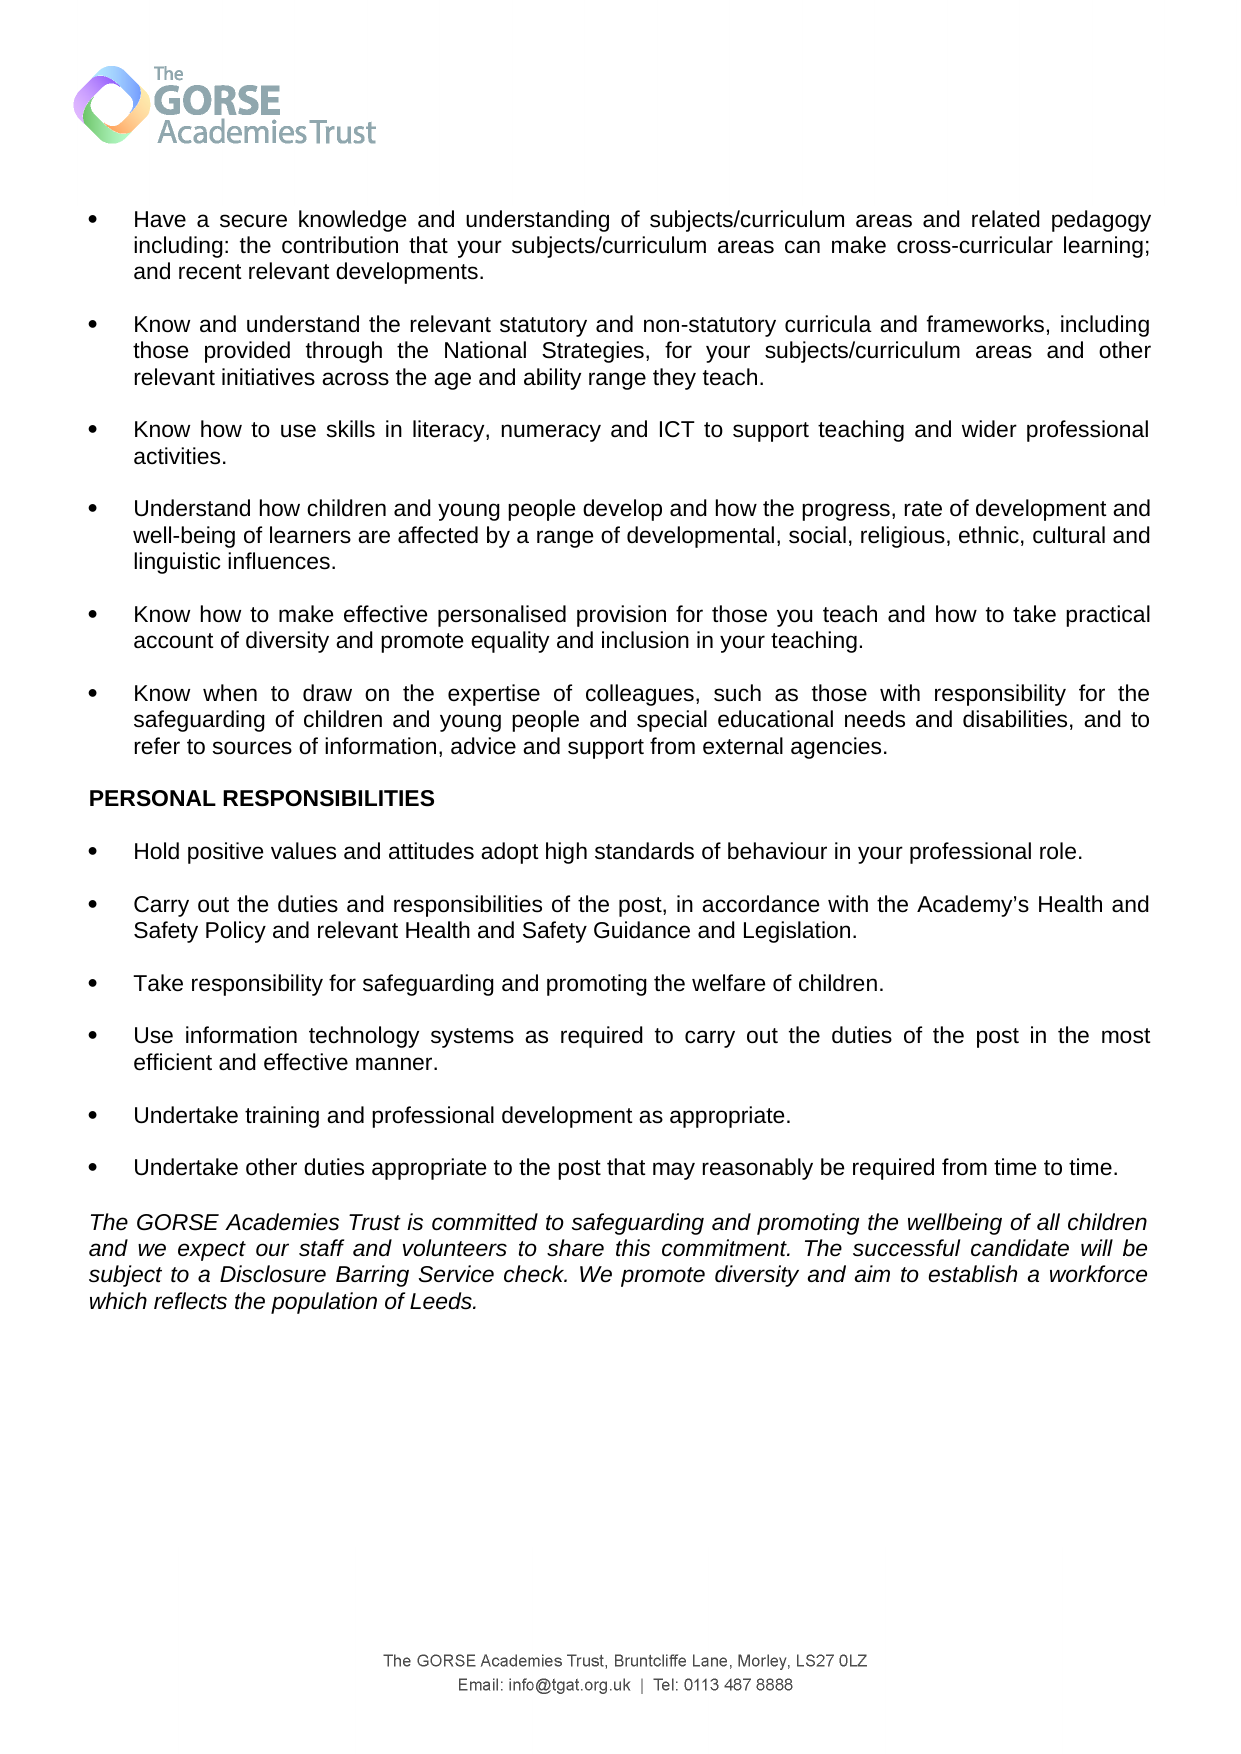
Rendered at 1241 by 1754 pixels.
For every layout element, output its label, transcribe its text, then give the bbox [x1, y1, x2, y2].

list Take responsibility for safeguarding and promoting the welfare of children. [89, 970, 1152, 996]
list Hold positive values and attitudes adopt high standards of behaviour in your professional role. [89, 838, 1152, 864]
list Know and understand the relevant statutory and non-statutory curricula and frameworks, including those provided through the National Strategies, for your subjects/curriculum areas and other relevant initiatives across the age and ability range they teach. [89, 311, 1152, 390]
list Carry out the duties and responsibilities of the post, in accordance with the Academy’s Health and Safety Policy and relevant Health and Safety Guidance and Legislation. [89, 891, 1152, 943]
picture [5, 0, 1237, 206]
list Know how to make effective personalised provision for those you teach and how to take practical account of diversity and promote equality and inclusion in your teaching. [89, 601, 1152, 653]
text The GORSE Academies Trust is committed to safeguarding and promoting the wellbeing of all children and we expect our staff and volunteers to share this commitment. The successful candidate will be subject to a Disclosure Barring Service check. We promote diversity and aim to establish a workforce which reflects the population of Leeds. [89, 1209, 1152, 1314]
list Undertake other duties appropriate to the post that may reasonably be required from time to time. [89, 1154, 1152, 1181]
text PERSONAL RESPONSIBILITIES [89, 785, 1152, 812]
list Understand how children and young people develop and how the progress, rate of development and well-being of learners are affected by a range of developmental, social, religious, ethnic, cultural and linguistic influences. [89, 495, 1152, 574]
list Use information technology systems as required to carry out the duties of the post in the most efficient and effective manner. [89, 1022, 1152, 1075]
list Know how to use skills in literacy, numeracy and ICT to support teaching and wider professional activities. [89, 416, 1152, 469]
list Have a secure knowledge and understanding of subjects/curriculum areas and related pedagogy including: the contribution that your subjects/curriculum areas can make cross-curricular learning; and recent relevant developments. [89, 118, 1152, 284]
picture [2, 1547, 1239, 1754]
list Know when to draw on the expertise of colleagues, such as those with responsibility for the safeguarding of children and young people and special educational needs and disabilities, and to refer to sources of information, advice and support from external agencies. [89, 680, 1152, 759]
list Undertake training and professional development as appropriate. [89, 1102, 1152, 1128]
